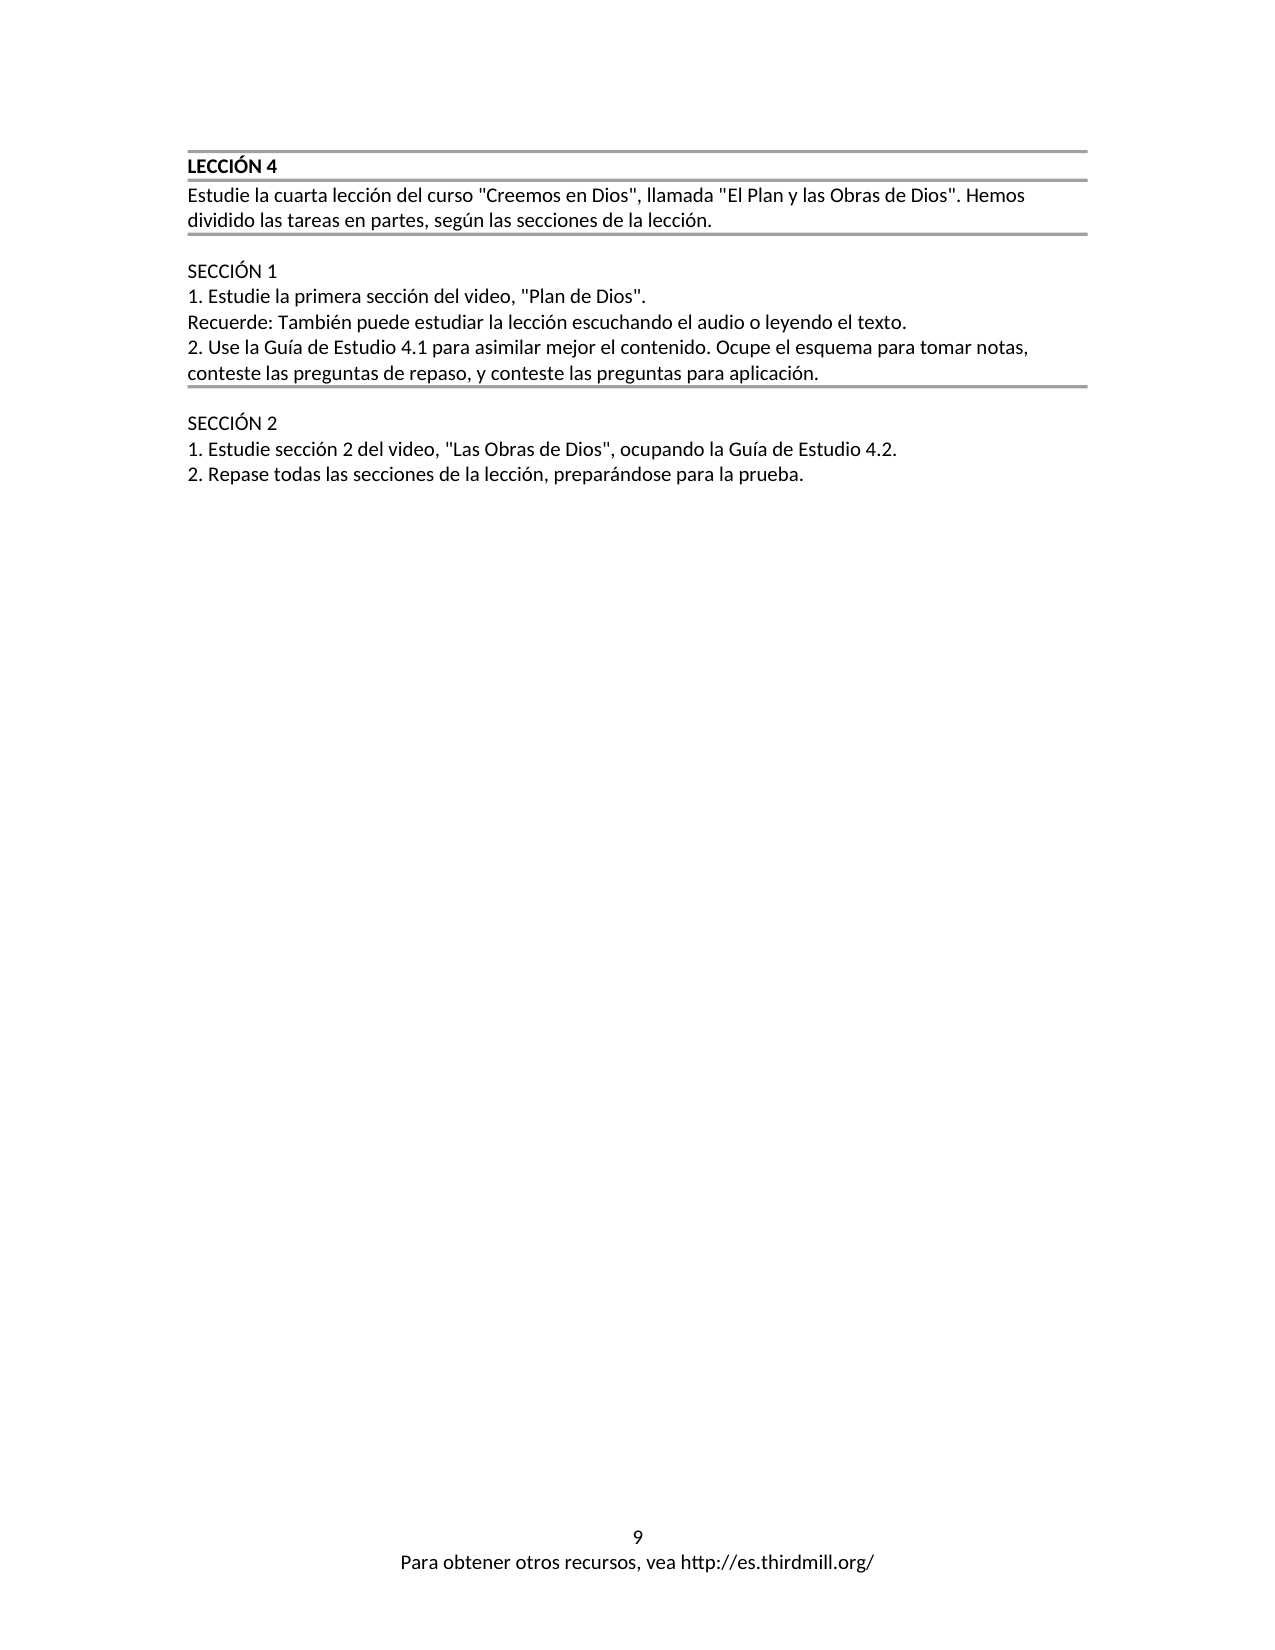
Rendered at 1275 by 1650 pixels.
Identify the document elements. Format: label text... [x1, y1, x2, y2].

text Estudie la cuarta lección del curso "Creemos en Dios", llamada "El Plan y las Obras de Dios". Hemos dividido las tareas en partes, según las secciones de la lección. [187, 182, 1087, 232]
text 1. Estudie sección 2 del video, "Las Obras de Dios", ocupando la Guía de Estudio 4.2. [187, 436, 1087, 461]
text 2. Use la Guía de Estudio 4.1 para asimilar mejor el contenido. Ocupe el esquema para tomar notas, conteste las preguntas de repaso, y conteste las preguntas para aplicación. [187, 334, 1087, 385]
text SECCIÓN 1 [187, 258, 1087, 283]
text SECCIÓN 2 [187, 411, 1087, 436]
text LECCIÓN 4 [187, 154, 1087, 178]
text 2. Repase todas las secciones de la lección, preparándose para la prueba. [187, 461, 1087, 487]
text Recuerde: También puede estudiar la lección escuchando el audio o leyendo el texto. [187, 309, 1087, 334]
text 1. Estudie la primera sección del video, "Plan de Dios". [187, 283, 1087, 309]
